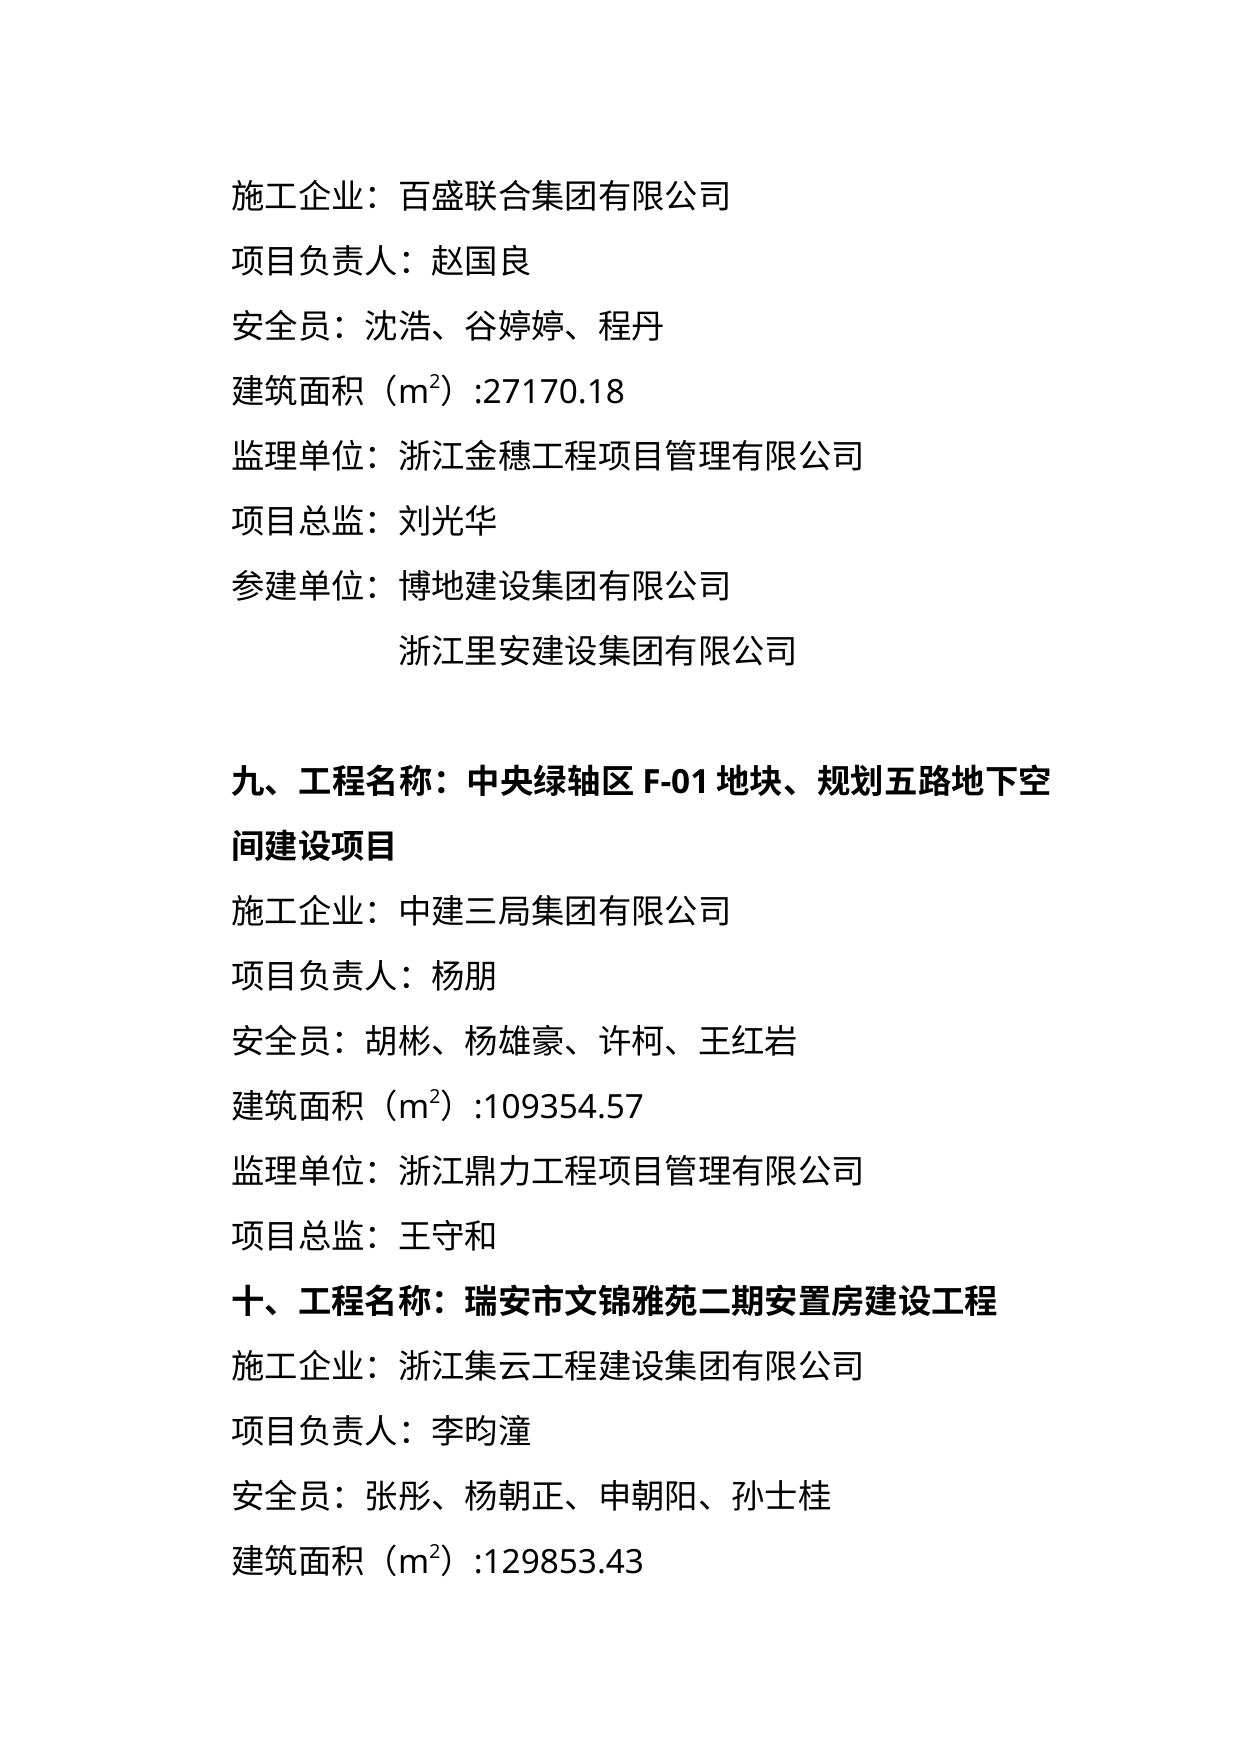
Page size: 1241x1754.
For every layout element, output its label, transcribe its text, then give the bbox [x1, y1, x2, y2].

text 监理单位：浙江鼎力工程项目管理有限公司 [231, 1137, 1053, 1202]
text 项目总监：王守和 [231, 1202, 1053, 1267]
text 浙江里安建设集团有限公司 [231, 617, 1053, 682]
text 安全员：张彤、杨朝正、申朝阳、孙士桂 [231, 1462, 1053, 1527]
text 安全员：胡彬、杨雄豪、许柯、王红岩 [231, 1007, 1053, 1072]
text 参建单位：博地建设集团有限公司 [231, 552, 1053, 617]
text 项目总监：刘光华 [231, 487, 1053, 552]
text 施工企业：百盛联合集团有限公司 [231, 162, 1053, 227]
text 建筑面积（m2）:27170.18 [231, 357, 1053, 422]
list 十、工程名称：瑞安市文锦雅苑二期安置房建设工程 [231, 1267, 1053, 1332]
text 项目负责人：李昀潼 [231, 1397, 1053, 1462]
list 九、工程名称：中央绿轴区F-01地块、规划五路地下空间建设项目 [231, 747, 1053, 877]
text 监理单位：浙江金穗工程项目管理有限公司 [231, 422, 1053, 487]
text 建筑面积（m2）:109354.57 [231, 1072, 1053, 1137]
text 项目负责人：赵国良 [231, 227, 1053, 292]
text 施工企业：中建三局集团有限公司 [231, 877, 1053, 942]
text 安全员：沈浩、谷婷婷、程丹 [231, 292, 1053, 357]
text 项目负责人：杨朋 [231, 942, 1053, 1007]
text 施工企业：浙江集云工程建设集团有限公司 [231, 1332, 1053, 1397]
text 建筑面积（m2）:129853.43 [231, 1527, 1053, 1592]
